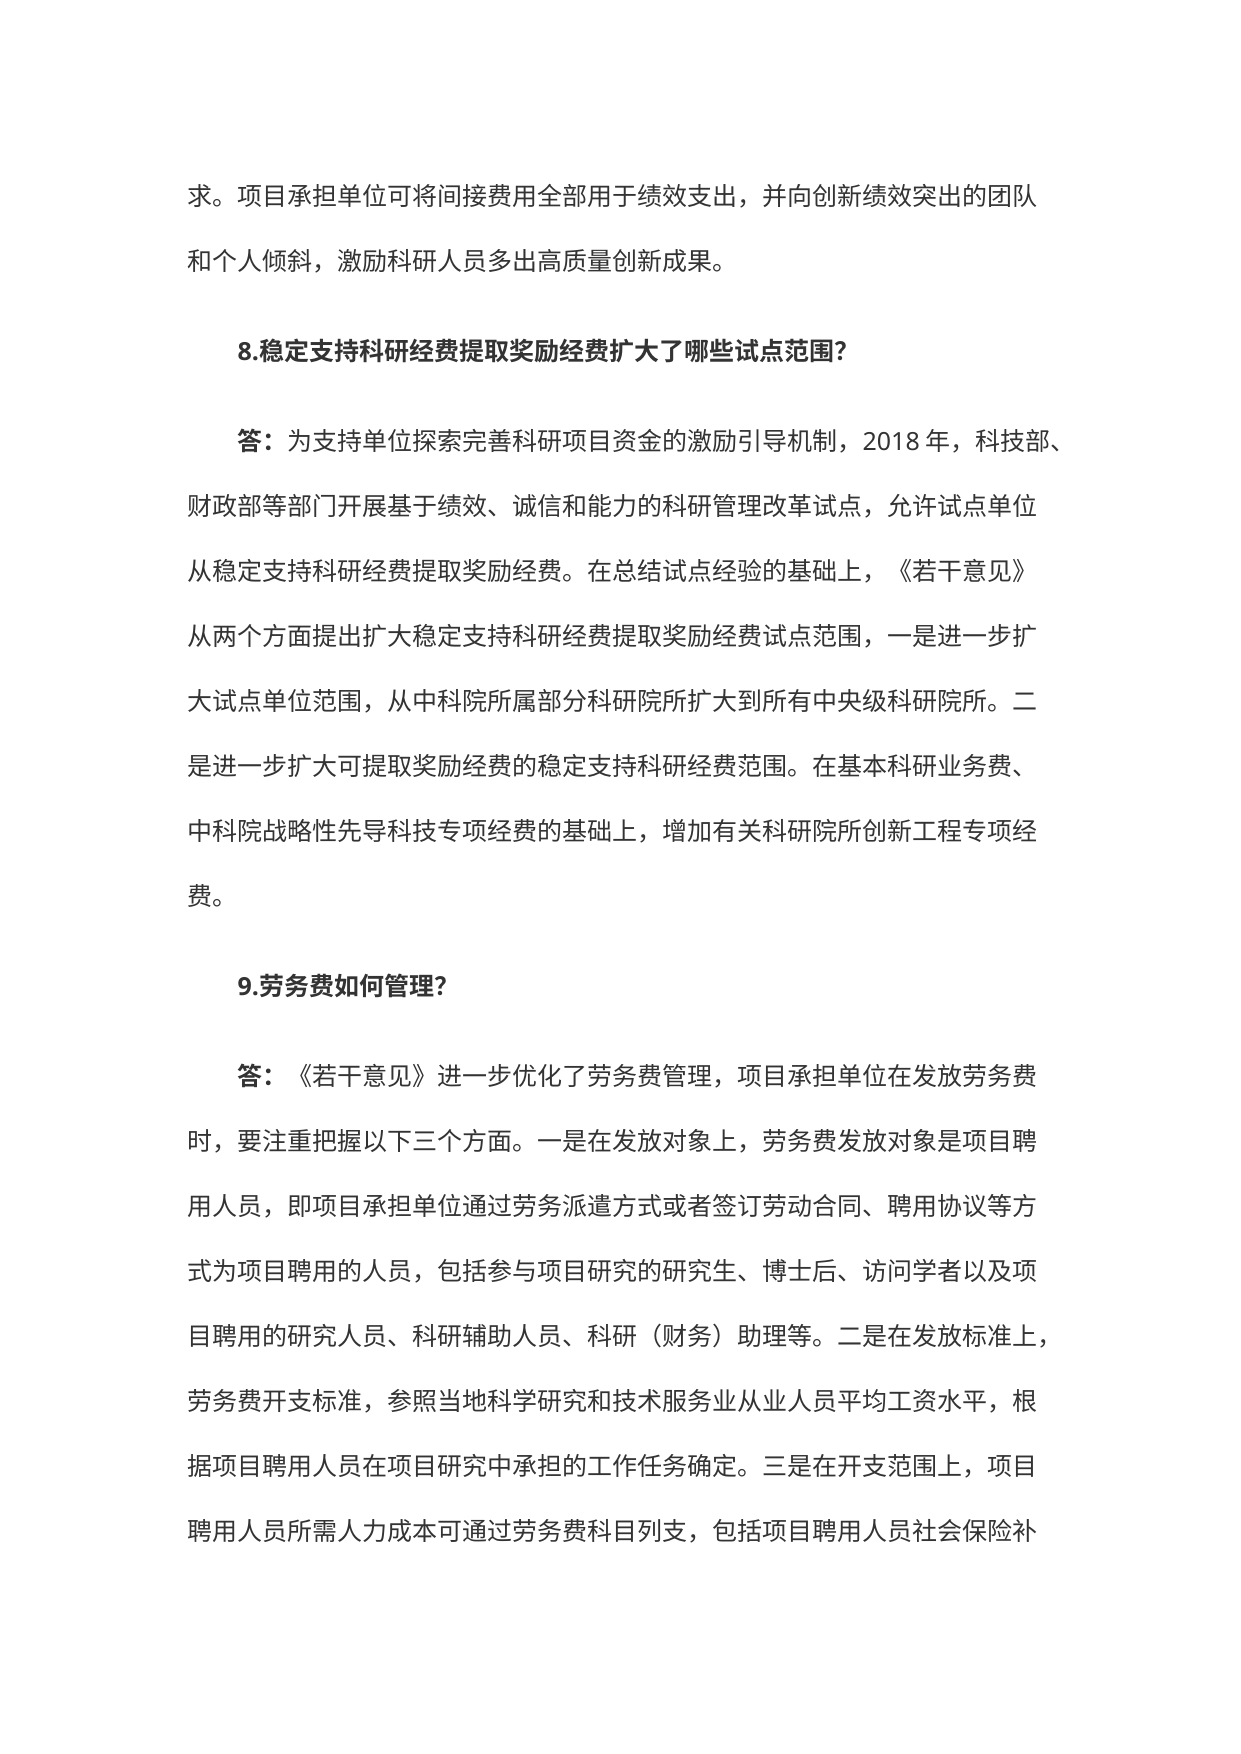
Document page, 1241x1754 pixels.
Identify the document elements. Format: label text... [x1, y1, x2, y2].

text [187, 1042, 1053, 1562]
text 8.稳定支持科研经费提取奖励经费扩大了哪些试点范围？ [187, 317, 1053, 382]
text 9.劳务费如何管理？ [187, 952, 1053, 1017]
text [187, 162, 1053, 292]
text 答：为支持单位探索完善科研项目资金的激励引导机制，2018年，科技部、财政部等部门开展基于绩效、诚信和能力的科研管理改革试点，允许试点单位从稳定支持科研经费提取奖励经费。在总结试点经验的基础上，《若干意见》从两个方面提出扩大稳定支持科研经费提取奖励经费试点范围，一是进一步扩大试点单位范围，从中科院所属部分科研院所扩大到所有中央级科研院所。二是进一步扩大可提取奖励经费的稳定支持科研经费范围。在基本科研业务费、中科院战略性先导科技专项经费的基础上，增加有关科研院所创新工程专项经费。 [187, 407, 1053, 927]
